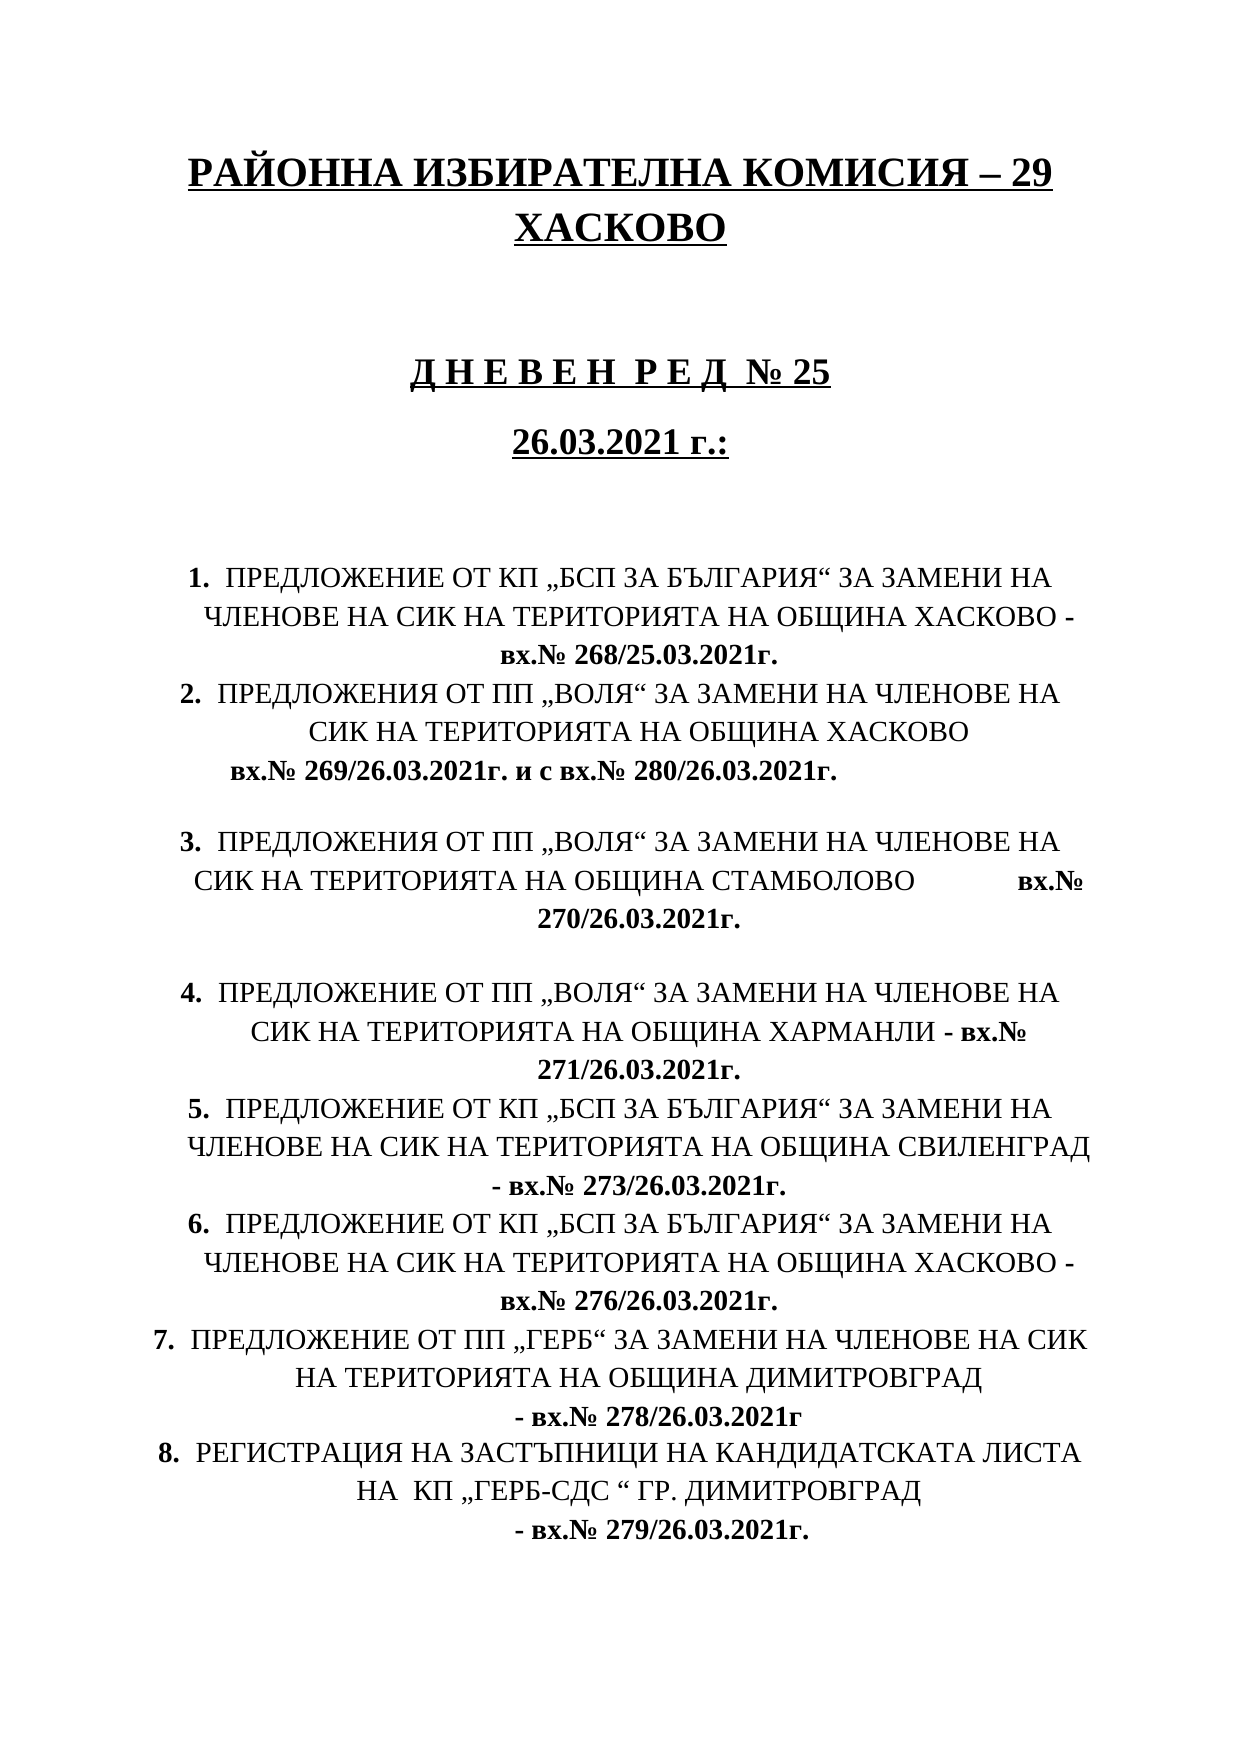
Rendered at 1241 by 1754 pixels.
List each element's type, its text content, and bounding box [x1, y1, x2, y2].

list вх.№ 269/26.03.2021г. и с вх.№ 280/26.03.2021г. [223, 753, 1093, 787]
list - вх.№ 278/26.03.2021г [223, 1399, 1093, 1433]
list РЕГИСТРАЦИЯ НА ЗАСТЪПНИЦИ НА КАНДИДАТСКАТА ЛИСТА НА КП „ГЕРБ-СДС “ ГР. ДИМИТРОВГРАД [148, 1435, 1093, 1507]
list ПРЕДЛОЖЕНИЕ ОТ КП „БСП ЗА БЪЛГАРИЯ“ ЗА ЗАМЕНИ НА ЧЛЕНОВЕ НА СИК НА ТЕРИТОРИЯТА НА ОБЩИНА ХАСКОВО - вх.№ 268/25.03.2021г. [148, 560, 1093, 671]
list ПРЕДЛОЖЕНИЯ ОТ ПП „ВОЛЯ“ ЗА ЗАМЕНИ НА ЧЛЕНОВЕ НА СИК НА ТЕРИТОРИЯТА НА ОБЩИНА СТАМБОЛОВО вх.№ 270/26.03.2021г. [148, 824, 1093, 935]
list ПРЕДЛОЖЕНИЕ ОТ ПП „ГЕРБ“ ЗА ЗАМЕНИ НА ЧЛЕНОВЕ НА СИК НА ТЕРИТОРИЯТА НА ОБЩИНА ДИМИТРОВГРАД [148, 1322, 1093, 1394]
text РАЙОННА ИЗБИРАТЕЛНА КОМИСИЯ – 29 ХАСКОВО [148, 148, 1093, 251]
list ПРЕДЛОЖЕНИЯ ОТ ПП „ВОЛЯ“ ЗА ЗАМЕНИ НА ЧЛЕНОВЕ НА СИК НА ТЕРИТОРИЯТА НА ОБЩИНА ХАСКОВО [148, 676, 1093, 748]
list ПРЕДЛОЖЕНИЕ ОТ ПП „ВОЛЯ“ ЗА ЗАМЕНИ НА ЧЛЕНОВЕ НА СИК НА ТЕРИТОРИЯТА НА ОБЩИНА ХАРМАНЛИ - вх.№ 271/26.03.2021г. [148, 975, 1093, 1086]
text Д Н Е В Е Н Р Е Д № 25 [148, 349, 1093, 392]
list ПРЕДЛОЖЕНИЕ ОТ КП „БСП ЗА БЪЛГАРИЯ“ ЗА ЗАМЕНИ НА ЧЛЕНОВЕ НА СИК НА ТЕРИТОРИЯТА НА ОБЩИНА ХАСКОВО - вх.№ 276/26.03.2021г. [148, 1206, 1093, 1317]
list ПРЕДЛОЖЕНИЕ ОТ КП „БСП ЗА БЪЛГАРИЯ“ ЗА ЗАМЕНИ НА ЧЛЕНОВЕ НА СИК НА ТЕРИТОРИЯТА НА ОБЩИНА СВИЛЕНГРАД - вх.№ 273/26.03.2021г. [148, 1091, 1093, 1201]
text 26.03.2021 г.: [148, 419, 1093, 463]
list - вх.№ 279/26.03.2021г. [223, 1512, 1093, 1545]
